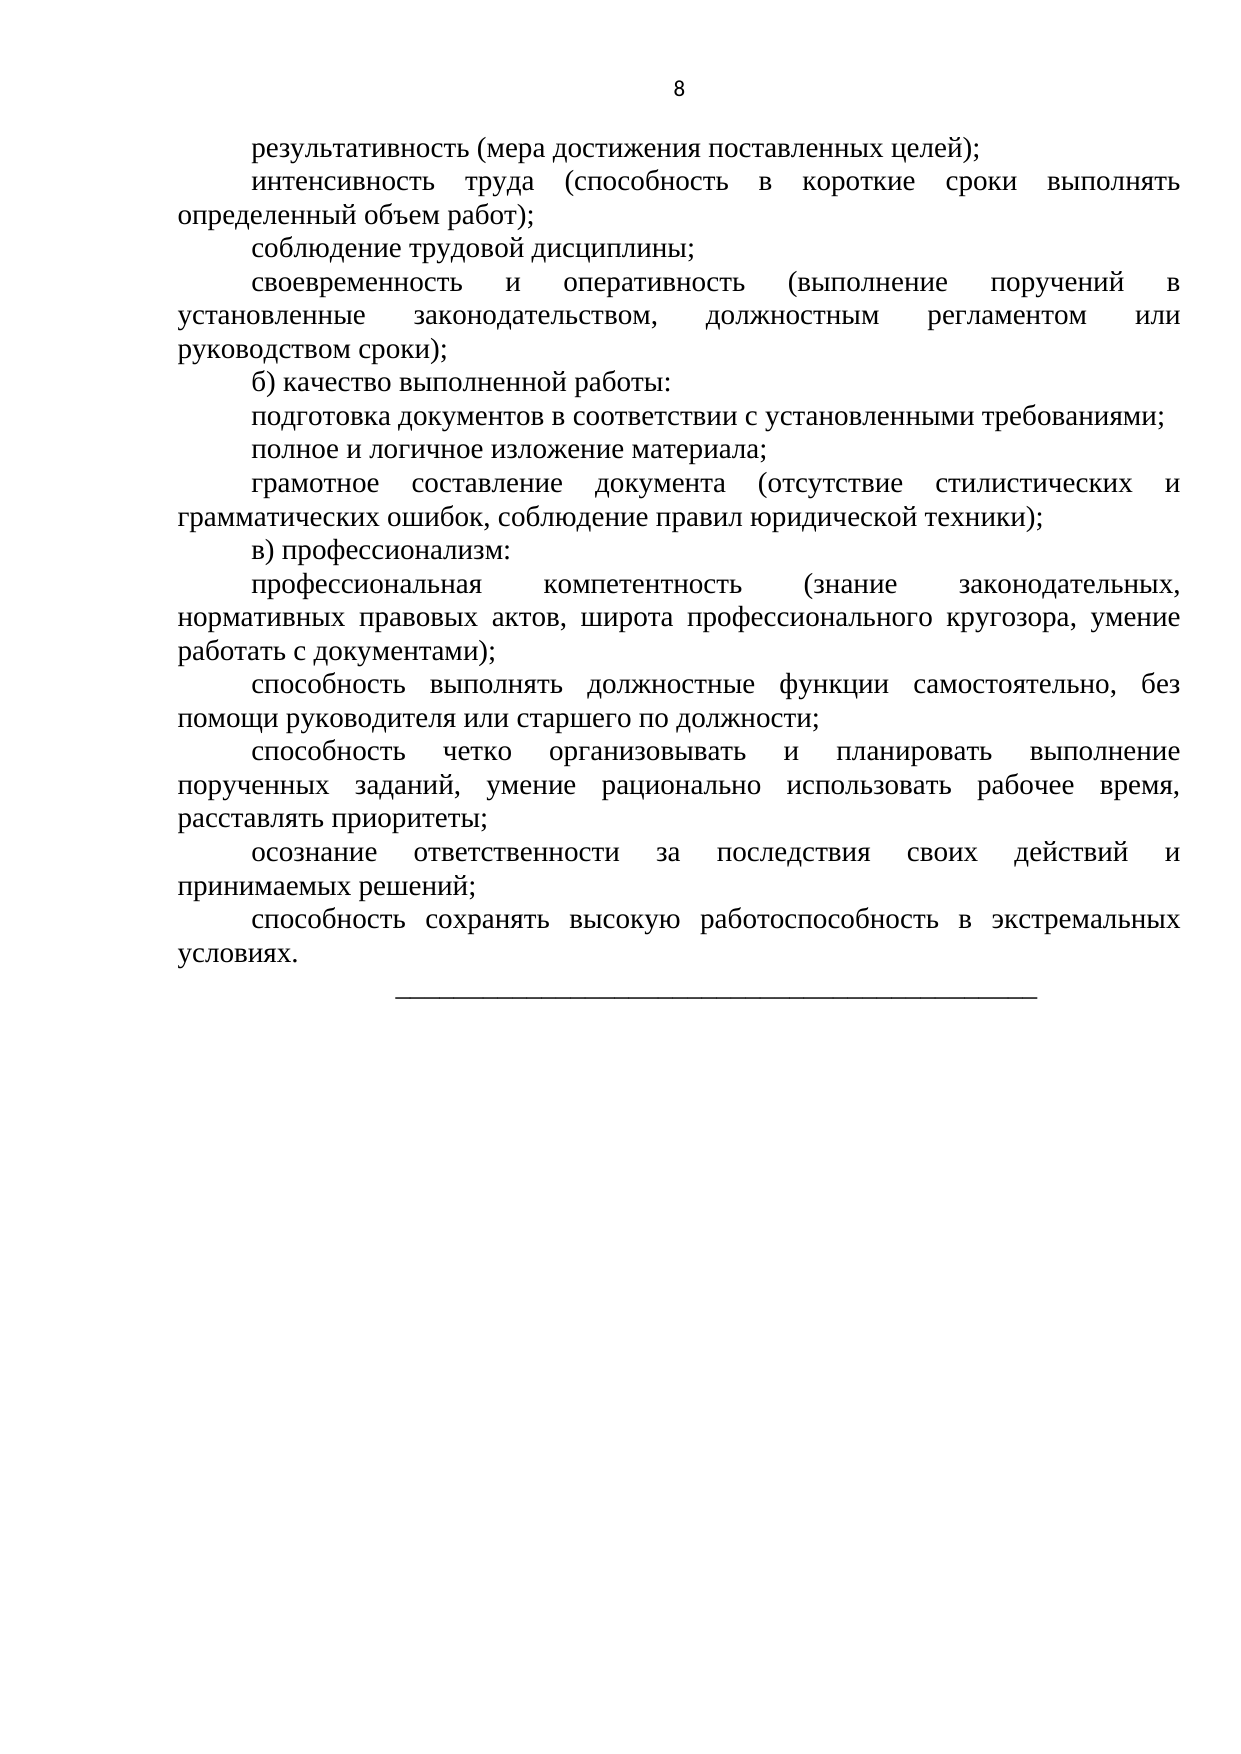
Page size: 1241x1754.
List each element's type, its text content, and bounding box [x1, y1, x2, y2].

text интенсивность труда (способность в короткие сроки выполнять определенный объем работ); [177, 163, 1181, 230]
text способность сохранять высокую работоспособность в экстремальных условиях. [177, 901, 1181, 968]
text полное и логичное изложение материала; [177, 432, 1181, 465]
text результативность (мера достижения поставленных целей); [177, 130, 1181, 163]
text б) качество выполненной работы: [177, 364, 1181, 398]
text грамотное составление документа (отсутствие стилистических и грамматических ошибок, соблюдение правил юридической техники); [177, 465, 1181, 532]
text в) профессионализм: [177, 532, 1181, 566]
text способность выполнять должностные функции самостоятельно, без помощи руководителя или старшего по должности; [177, 666, 1181, 733]
text способность четко организовывать и планировать выполнение порученных заданий, умение рационально использовать рабочее время, расставлять приоритеты; [177, 733, 1181, 834]
text подготовка документов в соответствии с установленными требованиями; [177, 398, 1181, 432]
text своевременность и оперативность (выполнение поручений в установленные законодательством, должностным регламентом или руководством сроки); [177, 264, 1181, 364]
text ____________________________________________ [177, 968, 1181, 1002]
text осознание ответственности за последствия своих действий и принимаемых решений; [177, 834, 1181, 901]
text соблюдение трудовой дисциплины; [177, 230, 1181, 264]
text профессиональная компетентность (знание законодательных, нормативных правовых актов, широта профессионального кругозора, умение работать с документами); [177, 566, 1181, 666]
